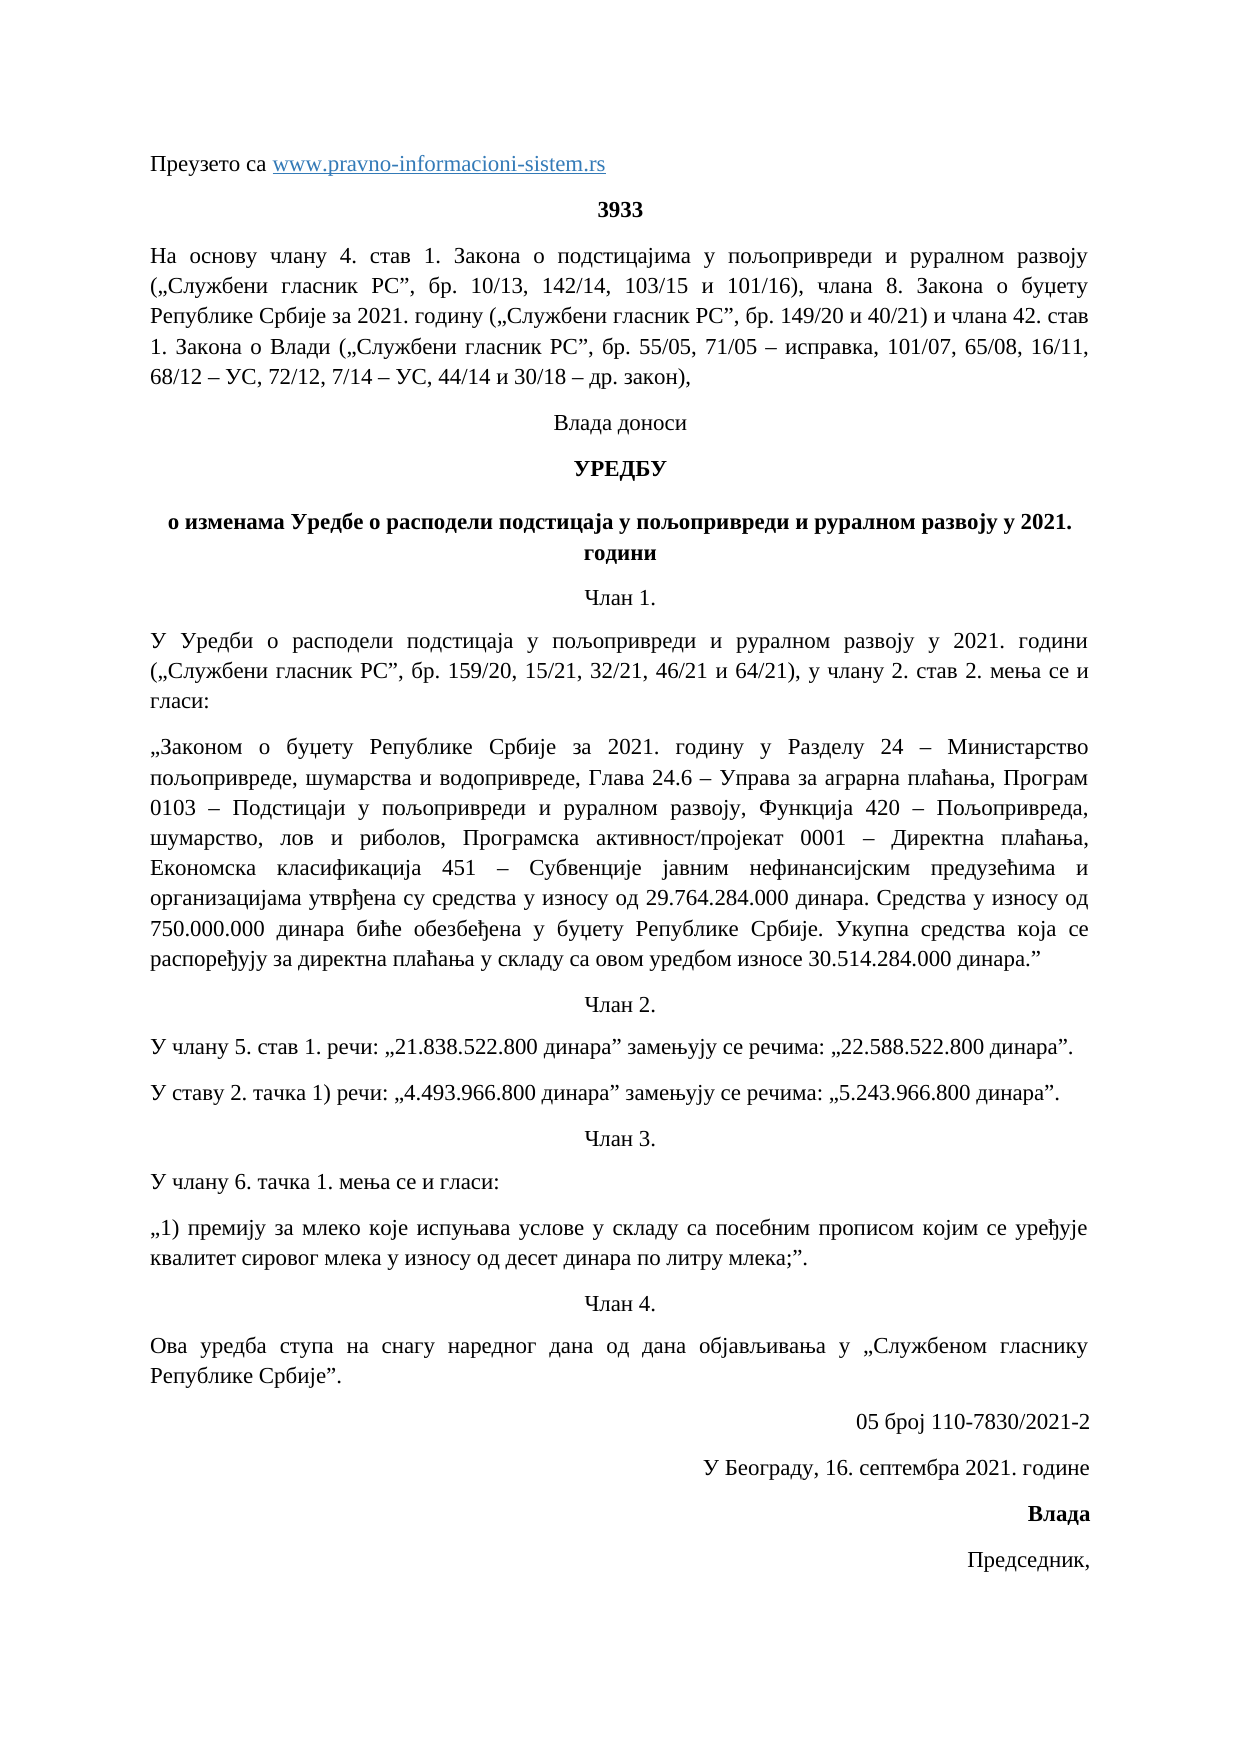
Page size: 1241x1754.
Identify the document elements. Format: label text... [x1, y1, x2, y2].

text о изменама Уредбе о расподели подстицаја у пољопривреди и руралном развоју у 2021. години [150, 508, 1090, 565]
text „Законом о буџету Републике Србије за 2021. годину у Разделу 24 – Министарство пољопривреде, шумарства и водопривреде, Глава 24.6 – Управа за аграрна плаћања, Програм 0103 – Подстицаји у пољопривреди и руралном развоју, Функција 420 – Пољопривреда, шумарство, лов и риболов, Програмска активност/пројекат 0001 – Директна плаћања, Економска класификација 451 – Субвенције јавним нефинансијским предузећима и организацијама утврђена су средства у износу од 29.764.284.000 динара. Средства у износу од 750.000.000 динара биће обезбеђена у буџету Републике Србије. Укупна средства која се распоређују за директна плаћања у складу са овом уредбом износе 30.514.284.000 динара.” [150, 733, 1090, 971]
text 3933 [150, 196, 1090, 223]
text Члан 1. [150, 584, 1090, 611]
text У члану 6. тачка 1. мења се и гласи: [150, 1168, 1090, 1194]
text Влада доноси [150, 409, 1090, 435]
text Ова уредба ступа на снагу наредног дана од дана објављивања у „Службеном гласнику Републике Србије”. [150, 1332, 1090, 1389]
text Председник, [150, 1546, 1090, 1572]
text Влада [150, 1500, 1090, 1526]
text У Београду, 16. септембра 2021. године [150, 1454, 1090, 1481]
text УРЕДБУ [150, 455, 1090, 481]
text Члан 4. [150, 1289, 1090, 1316]
text На основу члану 4. став 1. Закона о подстицајима у пољопривреди и руралном развоју („Службени гласник РС”, бр. 10/13, 142/14, 103/15 и 101/16), члана 8. Закона о буџету Републике Србије за 2021. годину („Службени гласник РС”, бр. 149/20 и 40/21) и члана 42. став 1. Закона о Влади („Службени гласник РС”, бр. 55/05, 71/05 – исправка, 101/07, 65/08, 16/11, 68/12 – УС, 72/12, 7/14 – УС, 44/14 и 30/18 – др. закон), [150, 242, 1090, 389]
text У члану 5. став 1. речи: „21.838.522.800 динара” замењују се речима: „22.588.522.800 динара”. [150, 1033, 1090, 1060]
text „1) премију за млеко које испуњава услове у складу са посебним прописом којим се уређује квалитет сировог млека у износу од десет динара по литру млека;ˮ. [150, 1213, 1090, 1270]
text У ставу 2. тачка 1) речи: „4.493.966.800 динара” замењују се речима: „5.243.966.800 динара”. [150, 1079, 1090, 1106]
text Члан 2. [150, 991, 1090, 1017]
text ﻿Преузето са www.pravno-informacioni-sistem.rs [150, 150, 1090, 177]
text 05 број 110-7830/2021-2 [150, 1408, 1090, 1435]
text Члан 3. [150, 1125, 1090, 1151]
text У Уредби о расподели подстицаја у пољопривреди и руралном развоју у 2021. години („Службени гласник РС”, бр. 159/20, 15/21, 32/21, 46/21 и 64/21), у члану 2. став 2. мења се и гласи: [150, 627, 1090, 714]
